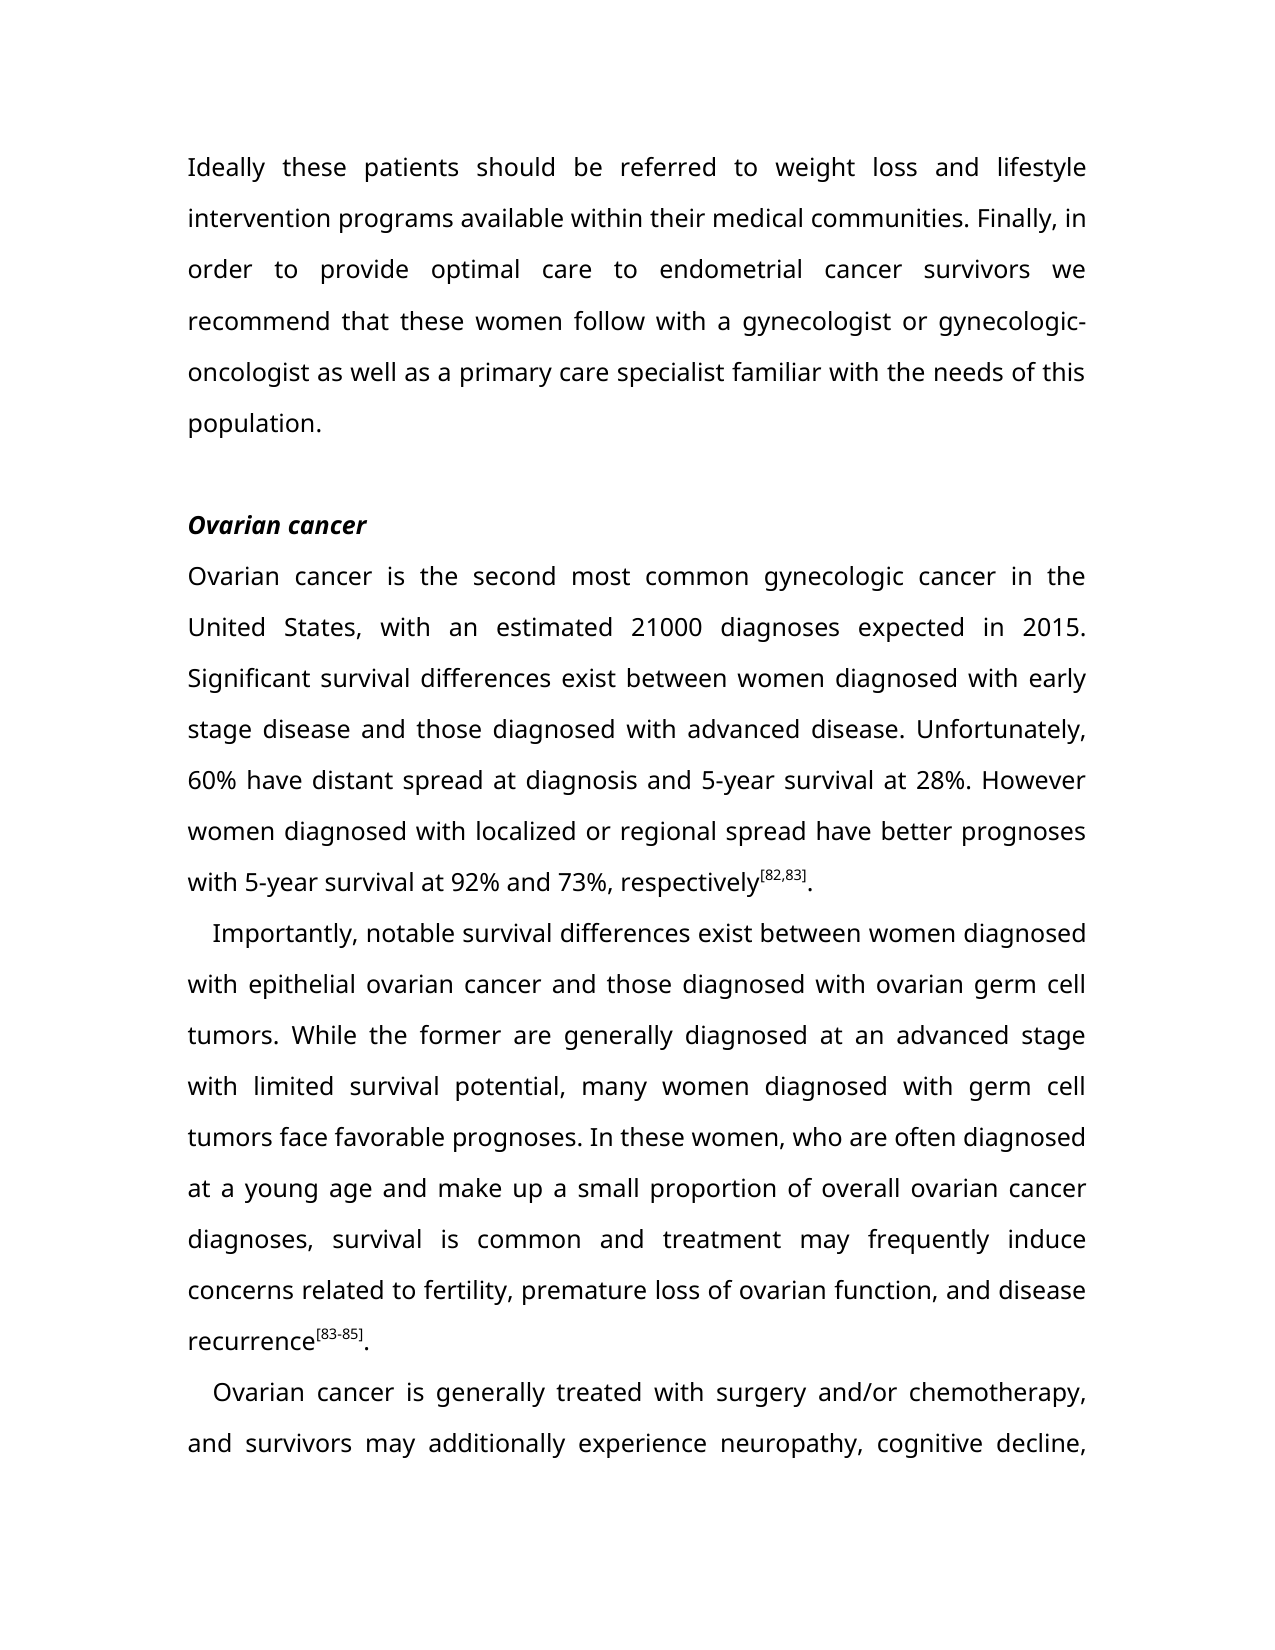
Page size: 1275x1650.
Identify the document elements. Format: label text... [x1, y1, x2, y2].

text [187, 1375, 1087, 1460]
text Ovarian cancer [187, 507, 1087, 541]
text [187, 150, 1087, 439]
text Ovarian cancer is the second most common gynecologic cancer in the United States, with an estimated 21000 diagnoses expected in 2015. Significant survival differences exist between women diagnosed with early stage disease and those diagnosed with advanced disease. Unfortunately, 60% have distant spread at diagnosis and 5-year survival at 28%. However women diagnosed with localized or regional spread have better prognoses with 5-year survival at 92% and 73%, respectively[82,83]. [187, 558, 1087, 899]
text Importantly, notable survival differences exist between women diagnosed with epithelial ovarian cancer and those diagnosed with ovarian germ cell tumors. While the former are generally diagnosed at an advanced stage with limited survival potential, many women diagnosed with germ cell tumors face favorable prognoses. In these women, who are often diagnosed at a young age and make up a small proportion of overall ovarian cancer diagnoses, survival is common and treatment may frequently induce concerns related to fertility, premature loss of ovarian function, and disease recurrence[83-85]. [187, 916, 1087, 1358]
